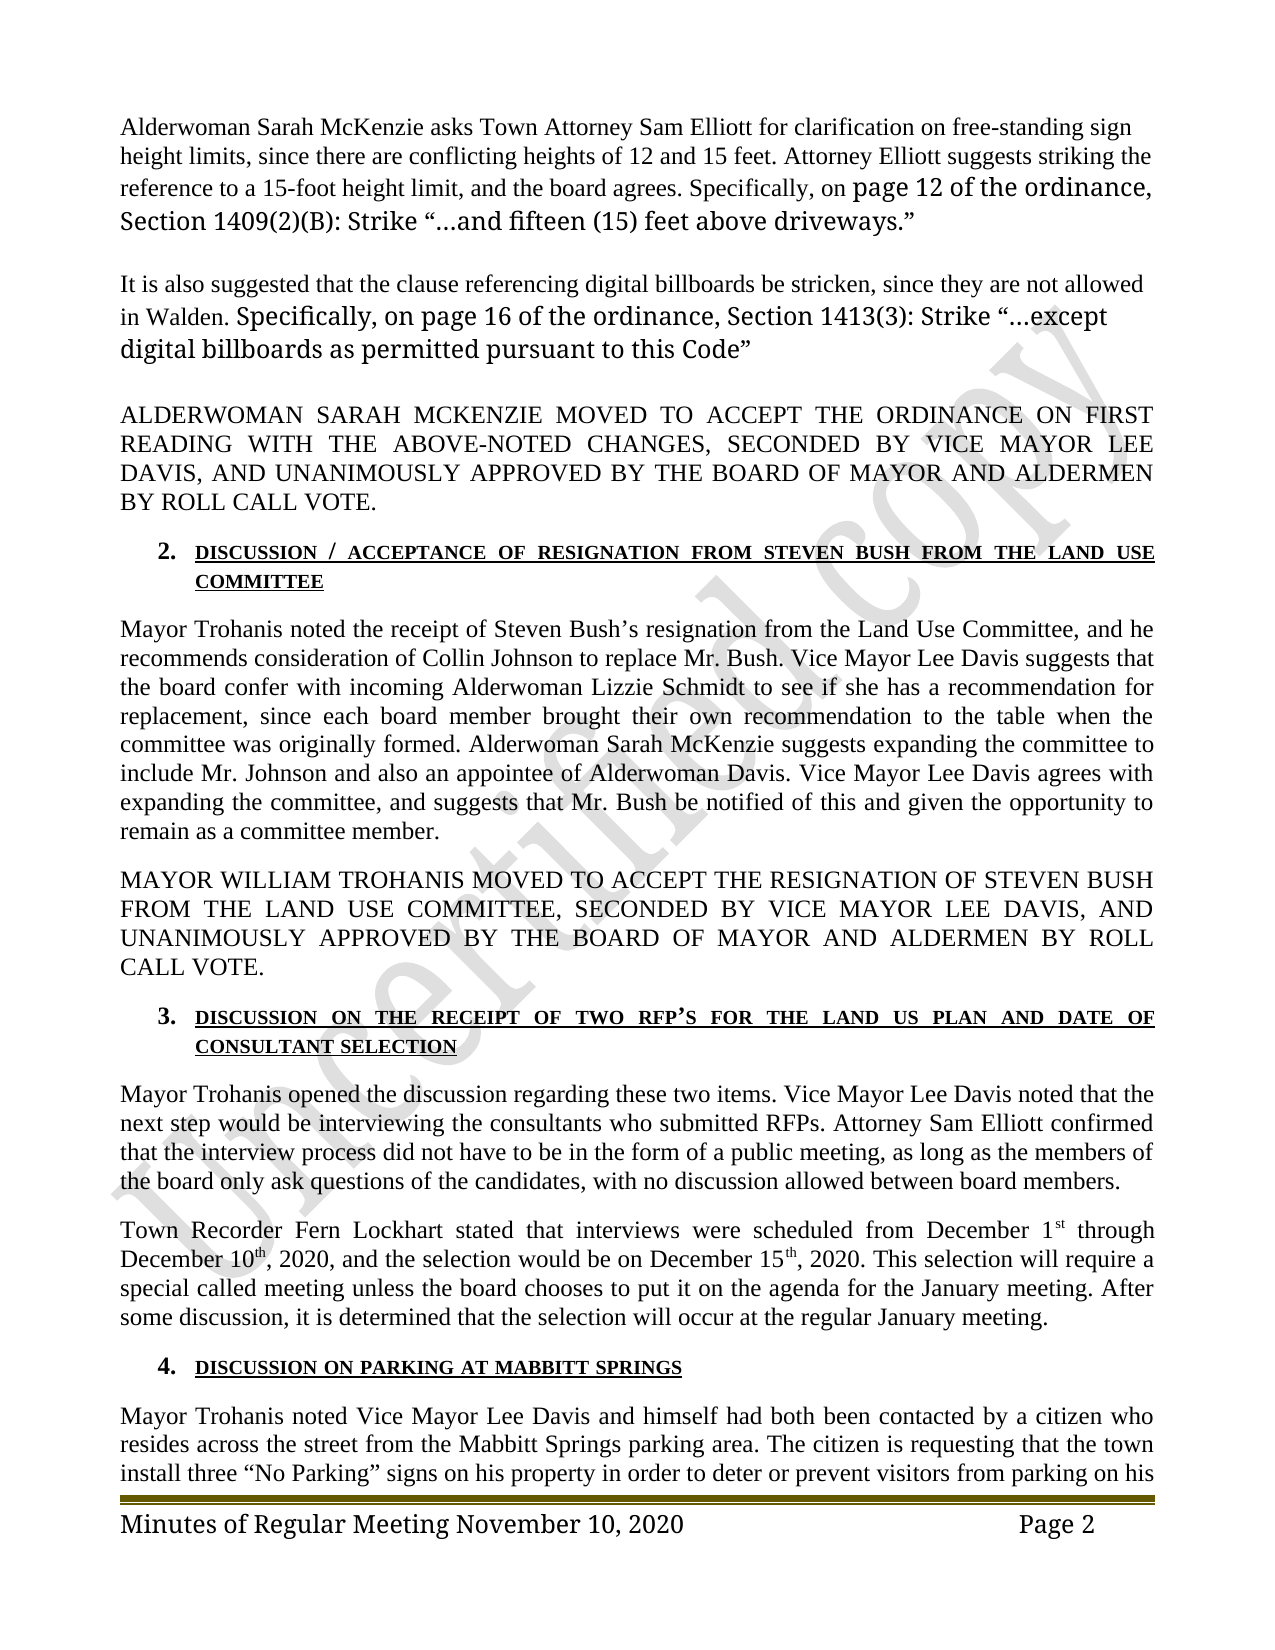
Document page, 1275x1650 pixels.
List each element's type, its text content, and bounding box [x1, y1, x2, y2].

list discussion on parking at mabbitt springs [157, 1351, 1155, 1380]
text Alderwoman Sarah McKenzie asks Town Attorney Sam Elliott for clarification on free-standing sign height limits, since there are conflicting heights of 12 and 15 feet. Attorney Elliott suggests striking the reference to a 15-foot height limit, and the board agrees. Specifically, on page 12 of the ordinance, Section 1409(2)(B): Strike “…and fifteen (15) feet above driveways.” [120, 112, 1155, 238]
list discussion on the receipt of two rfp’s for the land us plan and date of consultant selection [157, 1001, 1155, 1059]
text Mayor Trohanis opened the discussion regarding these two items. Vice Mayor Lee Davis noted that the next step would be interviewing the consultants who submitted RFPs. Attorney Sam Elliott confirmed that the interview process did not have to be in the form of a public meeting, as long as the members of the board only ask questions of the candidates, with no discussion allowed between board members. [120, 1079, 1155, 1194]
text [120, 1401, 1155, 1487]
text It is also suggested that the clause referencing digital billboards be stricken, since they are not allowed in Walden. Specifically, on page 16 of the ordinance, Section 1413(3): Strike “…except digital billboards as permitted pursuant to this Code” [120, 269, 1155, 366]
text Town Recorder Fern Lockhart stated that interviews were scheduled from December 1st through December 10th, 2020, and the selection would be on December 15th, 2020. This selection will require a special called meeting unless the board chooses to put it on the agenda for the January meeting. After some discussion, it is determined that the selection will occur at the regular January meeting. [120, 1215, 1155, 1330]
text ALDERWOMAN SARAH MCKENZIE MOVED TO ACCEPT THE ORDINANCE ON FIRST READING WITH THE ABOVE-NOTED CHANGES, SECONDED BY VICE MAYOR LEE DAVIS, AND UNANIMOUSLY APPROVED BY THE BOARD OF MAYOR AND ALDERMEN BY ROLL CALL VOTE. [120, 400, 1155, 515]
list discussion / acceptance of resignation from steven bush from the land use committee [157, 536, 1155, 594]
text Mayor Trohanis noted the receipt of Steven Bush’s resignation from the Land Use Committee, and he recommends consideration of Collin Johnson to replace Mr. Bush. Vice Mayor Lee Davis suggests that the board confer with incoming Alderwoman Lizzie Schmidt to see if she has a recommendation for replacement, since each board member brought their own recommendation to the table when the committee was originally formed. Alderwoman Sarah McKenzie suggests expanding the committee to include Mr. Johnson and also an appointee of Alderwoman Davis. Vice Mayor Lee Davis agrees with expanding the committee, and suggests that Mr. Bush be notified of this and given the opportunity to remain as a committee member. [120, 614, 1155, 844]
text MAYOR WILLIAM TROHANIS MOVED TO ACCEPT THE RESIGNATION OF STEVEN BUSH FROM THE LAND USE COMMITTEE, SECONDED BY VICE MAYOR LEE DAVIS, AND UNANIMOUSLY APPROVED BY THE BOARD OF MAYOR AND ALDERMEN BY ROLL CALL VOTE. [120, 865, 1155, 980]
